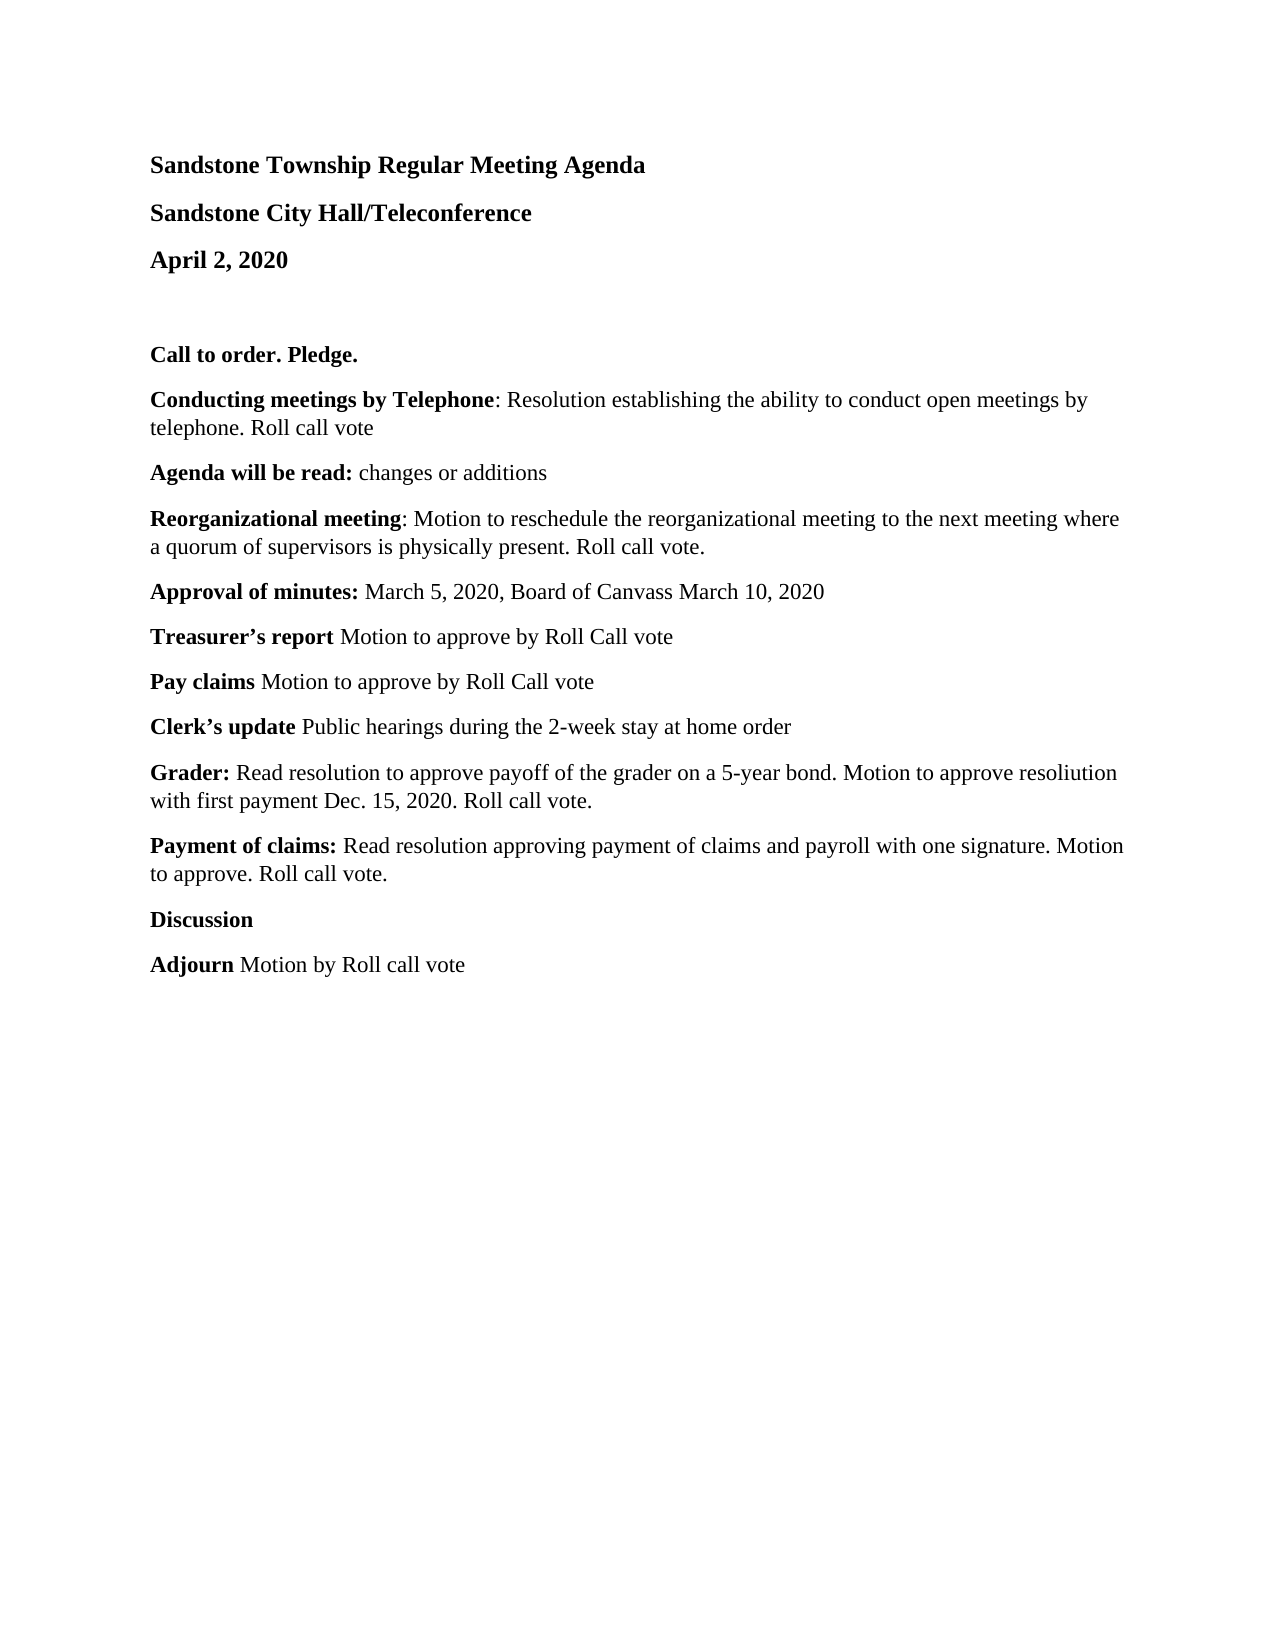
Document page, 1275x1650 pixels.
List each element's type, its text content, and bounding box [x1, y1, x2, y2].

text Discussion [150, 906, 1125, 932]
text Clerk’s update Public hearings during the 2-week stay at home order [150, 713, 1125, 740]
text Approval of minutes: March 5, 2020, Board of Canvass March 10, 2020 [150, 578, 1125, 604]
text Treasurer’s report Motion to approve by Roll Call vote [150, 623, 1125, 649]
text Pay claims Motion to approve by Roll Call vote [150, 668, 1125, 695]
text Conducting meetings by Telephone: Resolution establishing the ability to conduct open meetings by telephone. Roll call vote [150, 386, 1125, 441]
text Sandstone City Hall/Teleconference [150, 198, 1125, 226]
text Adjourn Motion by Roll call vote [150, 951, 1125, 977]
text Reorganizational meeting: Motion to reschedule the reorganizational meeting to the next meeting where a quorum of supervisors is physically present. Roll call vote. [150, 504, 1125, 559]
text Payment of claims: Read resolution approving payment of claims and payroll with one signature. Motion to approve. Roll call vote. [150, 832, 1125, 887]
text Sandstone Township Regular Meeting Agenda [150, 150, 1125, 179]
text April 2, 2020 [150, 245, 1125, 274]
text Agenda will be read: changes or additions [150, 459, 1125, 486]
text Grader: Read resolution to approve payoff of the grader on a 5-year bond. Motion to approve resoliution with first payment Dec. 15, 2020. Roll call vote. [150, 758, 1125, 813]
text Call to order. Pledge. [150, 341, 1125, 367]
